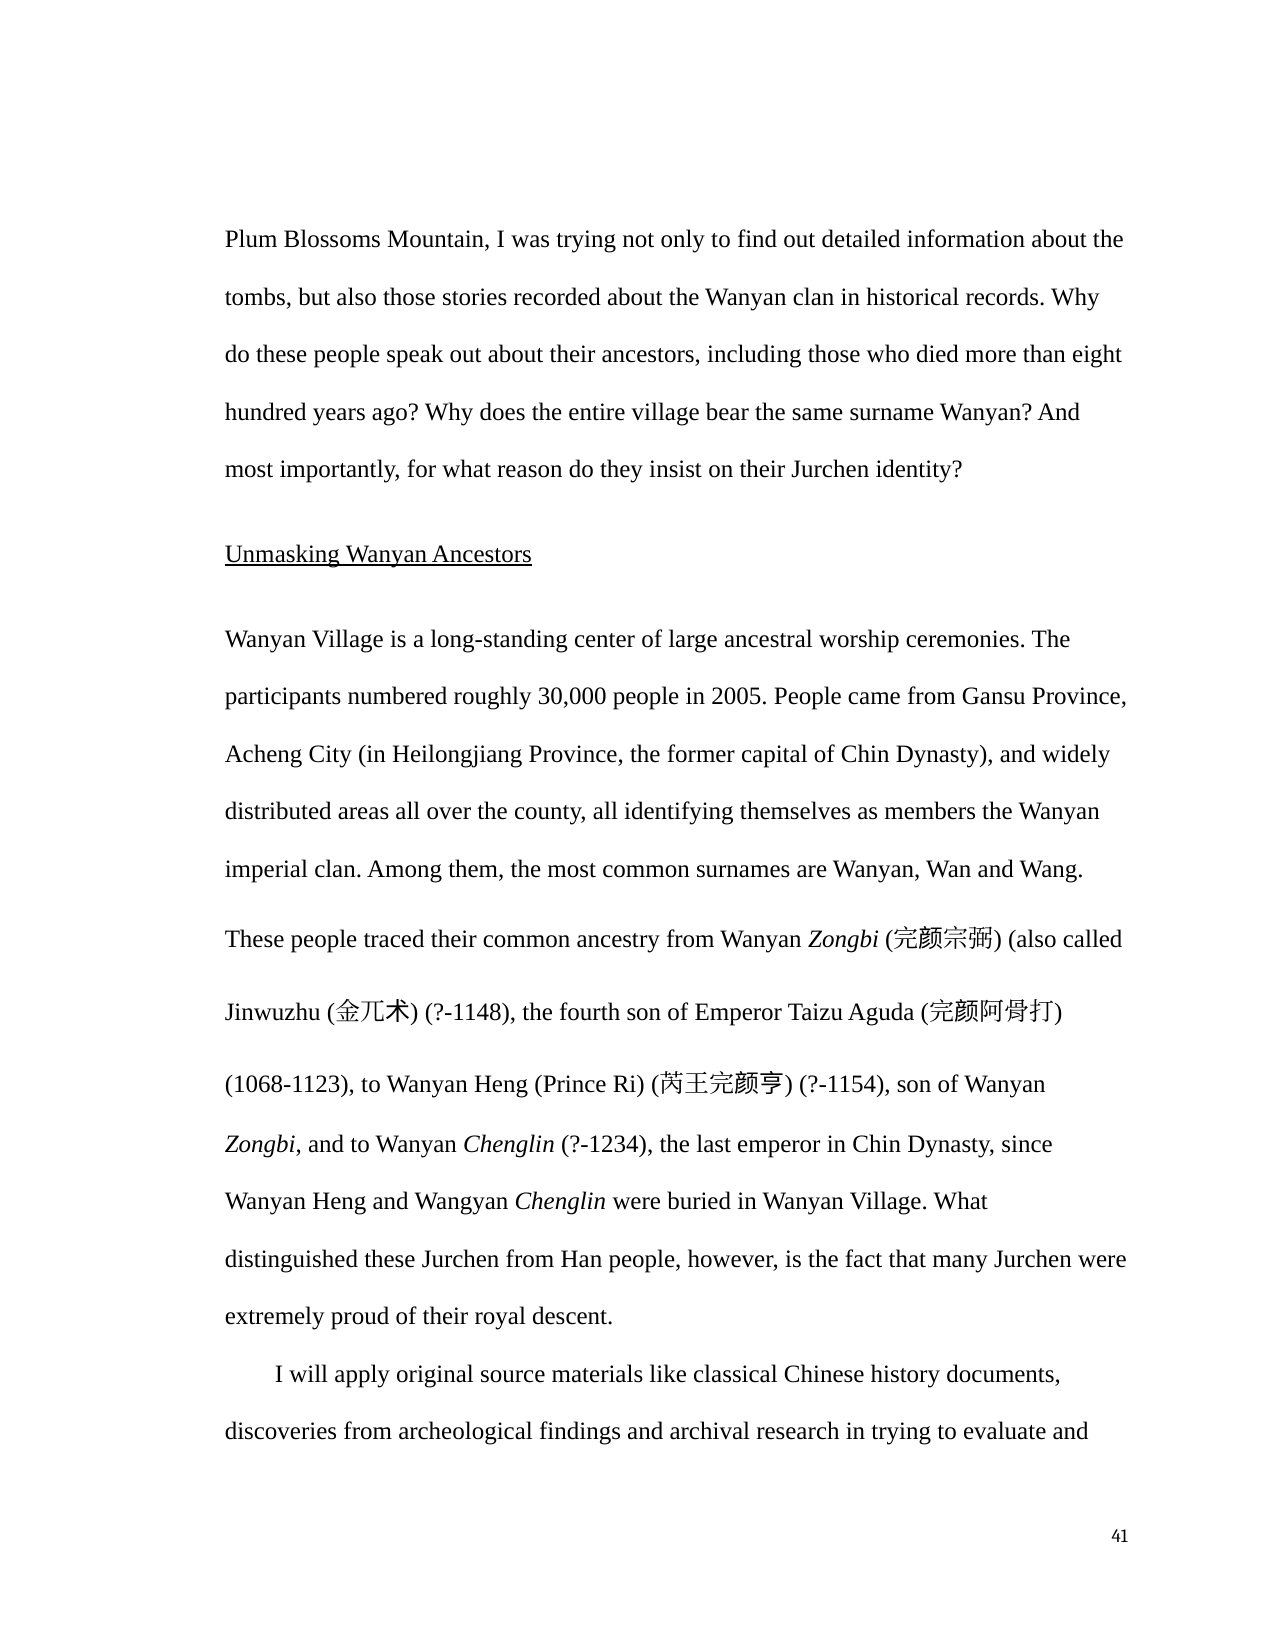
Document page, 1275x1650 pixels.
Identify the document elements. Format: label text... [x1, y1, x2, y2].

subtitle Unmasking Wanyan Ancestors [224, 539, 1127, 568]
text Wanyan Village is a long-standing center of large ancestral worship ceremonies. The participants numbered roughly 30,000 people in 2005. People came from Gansu Province, Acheng City (in Heilongjiang Province, the former capital of Chin Dynasty), and widely distributed areas all over the county, all identifying themselves as members the Wanyan imperial clan. Among them, the most common surnames are Wanyan, Wan and Wang. These people traced their common ancestry from Wanyan Zongbi (完颜宗弼) (also called Jinwuzhu (金兀术) (?-1148), the fourth son of Emperor Taizu Aguda (完颜阿骨打) (1068-1123), to Wanyan Heng (Prince Ri) (芮王完颜亨) (?-1154), son of Wanyan Zongbi, and to Wanyan Chenglin (?-1234), the last emperor in Chin Dynasty, since Wanyan Heng and Wangyan Chenglin were buried in Wanyan Village. What distinguished these Jurchen from Han people, however, is the fact that many Jurchen were extremely proud of their royal descent. [224, 624, 1127, 1330]
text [224, 1359, 1127, 1445]
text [224, 224, 1127, 483]
